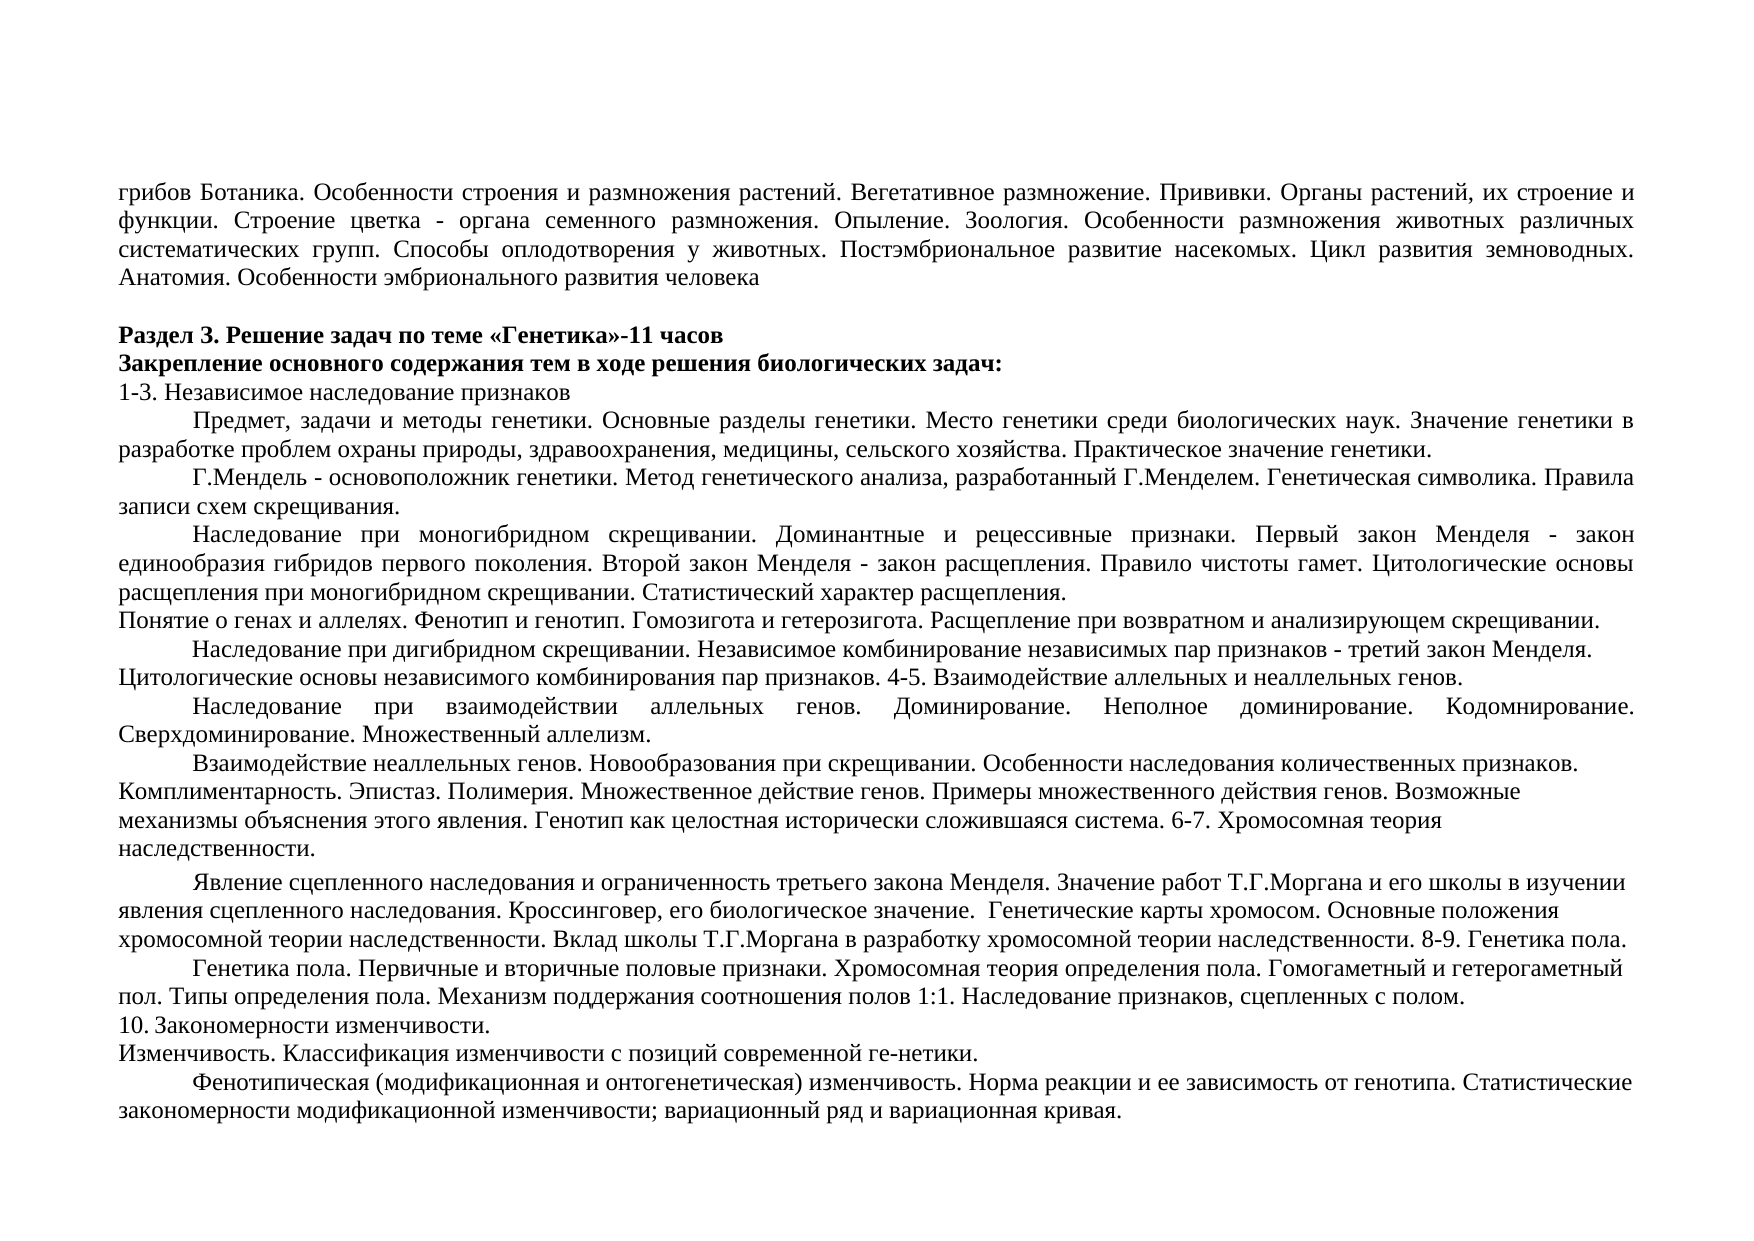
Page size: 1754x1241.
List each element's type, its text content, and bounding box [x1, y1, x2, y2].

text Взаимодействие неаллельных генов. Новообразования при скрещивании. Особенности наследования количественных признаков. Комплиментарность. Эпистаз. Полимерия. Множественное действие генов. Примеры множественного действия генов. Возможные механизмы объяснения этого явления. Генотип как целостная исторически сложившаяся система. 6-7. Хромосомная теория наследственности. [118, 748, 1636, 863]
text Раздел З. Решение задач по теме «Генетика»-11 часов [118, 320, 1636, 349]
text Наследование при моногибридном скрещивании. Доминантные и рецессивные признаки. Первый закон Менделя - закон единообразия гибридов первого поколения. Второй закон Менделя - закон расщепления. Правило чистоты гамет. Цитологические основы расщепления при моногибридном скрещивании. Статистический характер расщепления. [118, 520, 1636, 606]
text Генетика пола. Первичные и вторичные половые признаки. Хромосомная теория определения пола. Гомогаметный и гетерогаметный пол. Типы определения пола. Механизм поддержания соотношения полов 1:1. Наследование признаков, сцепленных с полом. [118, 953, 1636, 1010]
text Наследование при дигибридном скрещивании. Независимое комбинирование независимых пар признаков - третий закон Менделя. Цитологические основы независимого комбинирования пар признаков. 4-5. Взаимодействие аллельных и неаллельных генов. [118, 634, 1636, 691]
text Понятие о генах и аллелях. Фенотип и генотип. Гомозигота и гетерозигота. Расщепление при возвратном и анализирующем скрещивании. [118, 606, 1636, 634]
text Г.Мендель - основоположник генетики. Метод генетического анализа, разработанный Г.Менделем. Генетическая символика. Правила записи схем скрещивания. [118, 463, 1636, 520]
text Изменчивость. Классификация изменчивости с позиций современной ге-нетики. [118, 1039, 1636, 1067]
text Явление сцепленного наследования и ограниченность третьего закона Менделя. Значение работ Т.Г.Моргана и его школы в изучении явления сцепленного наследования. Кроссинговер, его биологическое значение. Генетические карты хромосом. Основные положения хромосомной теории наследственности. Вклад школы Т.Г.Моргана в разработку хромосомной теории наследственности. 8-9. Генетика пола. [118, 868, 1636, 953]
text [118, 177, 1636, 291]
text Фенотипическая (модификационная и онтогенетическая) изменчивость. Норма реакции и ее зависимость от генотипа. Статистические закономерности модификационной изменчивости; вариационный ряд и вариационная кривая. [118, 1067, 1636, 1124]
text Предмет, задачи и методы генетики. Основные разделы генетики. Место генетики среди биологических наук. Значение генетики в разработке проблем охраны природы, здравоохранения, медицины, сельского хозяйства. Практическое значение генетики. [118, 406, 1636, 463]
text 1-3. Независимое наследование признаков [118, 377, 1636, 406]
text Закрепление основного содержания тем в ходе решения биологических задач: [118, 349, 1636, 377]
text 10. Закономерности изменчивости. [118, 1010, 1636, 1039]
text Наследование при взаимодействии аллельных генов. Доминирование. Неполное доминирование. Кодомнирование. Сверхдоминирование. Множественный аллелизм. [118, 691, 1636, 748]
